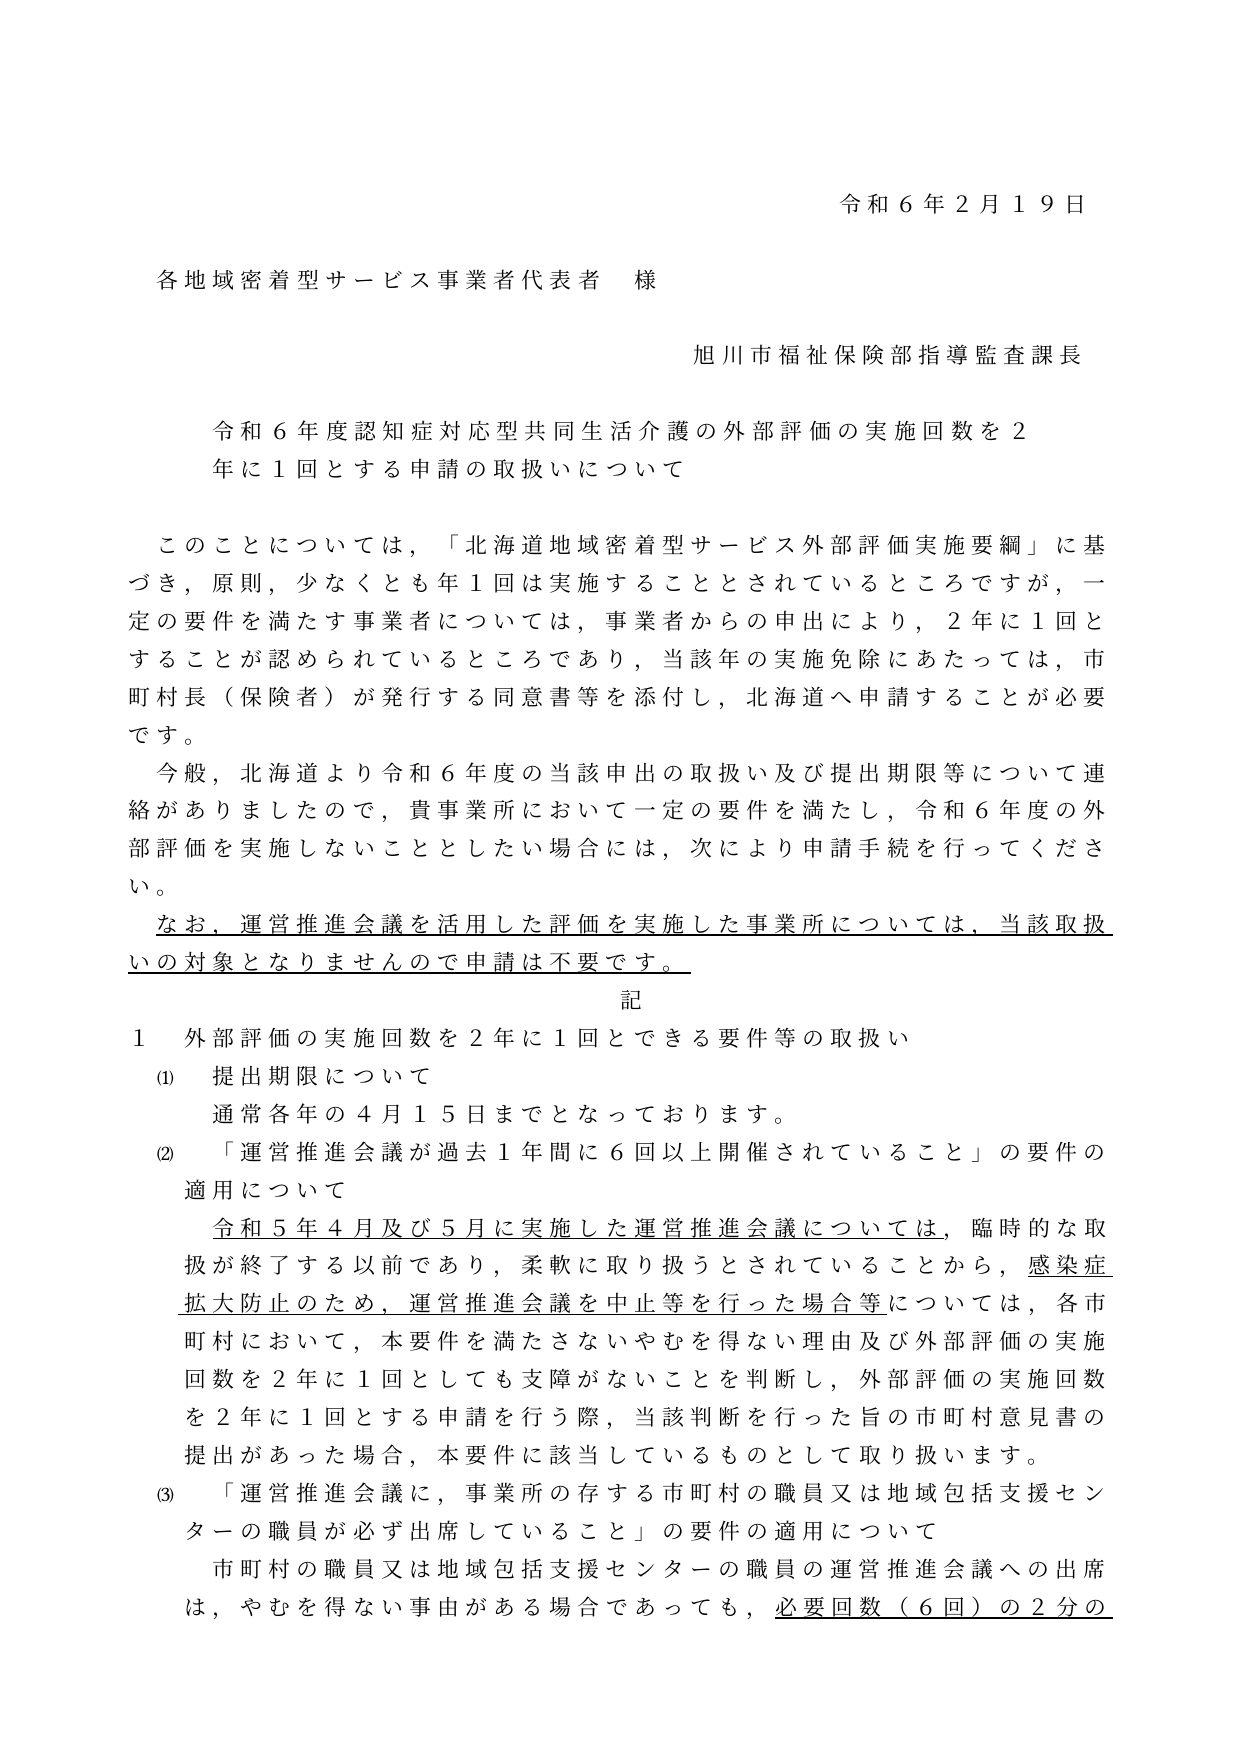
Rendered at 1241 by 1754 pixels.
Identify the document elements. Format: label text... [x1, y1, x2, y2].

text 通常各年の４月１５日までとなっております。 [178, 1094, 1112, 1132]
text 令和５年４月及び５月に実施した運営推進会議については，臨時的な取扱が終了する以前であり，柔軟に取り扱うとされていることから，感染症拡大防止のため，運営推進会議を中止等を行った場合等については，各市町村において，本要件を満たさないやむを得ない理由及び外部評価の実施回数を２年に１回としても支障がないことを判断し，外部評価の実施回数を２年に１回とする申請を行う際，当該判断を行った旨の市町村意見書の提出があった場合，本要件に該当しているものとして取り扱います。 [128, 1207, 1112, 1473]
text 旭川市福祉保険部指導監査課長 [128, 335, 1087, 373]
text 今般，北海道より令和６年度の当該申出の取扱い及び提出期限等について連絡がありましたので，貴事業所において一定の要件を満たし，令和６年度の外部評価を実施しないこととしたい場合には，次により申請手続を行ってください。 [128, 752, 1112, 904]
text ⑵ 「運営推進会議が過去１年間に６回以上開催されていること」の要件の適用について [153, 1132, 1112, 1207]
text このことについては，「北海道地域密着型サービス外部評価実施要綱」に基づき，原則，少なくとも年１回は実施することとされているところですが，一定の要件を満たす事業者については，事業者からの申出により，２年に１回とすることが認められているところであり，当該年の実施免除にあたっては，市町村長（保険者）が発行する同意書等を添付し，北海道へ申請することが必要です。 [128, 525, 1112, 752]
text １ 外部評価の実施回数を２年に１回とできる要件等の取扱い [128, 1018, 1112, 1056]
text なお，運営推進会議を活用した評価を実施した事業所については，当該取扱いの対象となりませんので申請は不要です。 [128, 904, 1112, 980]
text ⑶ 「運営推進会議に，事業所の存する市町村の職員又は地域包括支援センターの職員が必ず出席していること」の要件の適用について [153, 1473, 1112, 1549]
text 記 [128, 980, 1112, 1018]
text 令和６年度認知症対応型共同生活介護の外部評価の実施回数を２年に１回とする申請の取扱いについて [203, 411, 1037, 487]
text 各地域密着型サービス事業者代表者 様 [128, 259, 1112, 297]
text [128, 1549, 1112, 1624]
text 令和６年２月１９日 [128, 184, 1092, 222]
text ⑴ 提出期限について [153, 1056, 1112, 1094]
